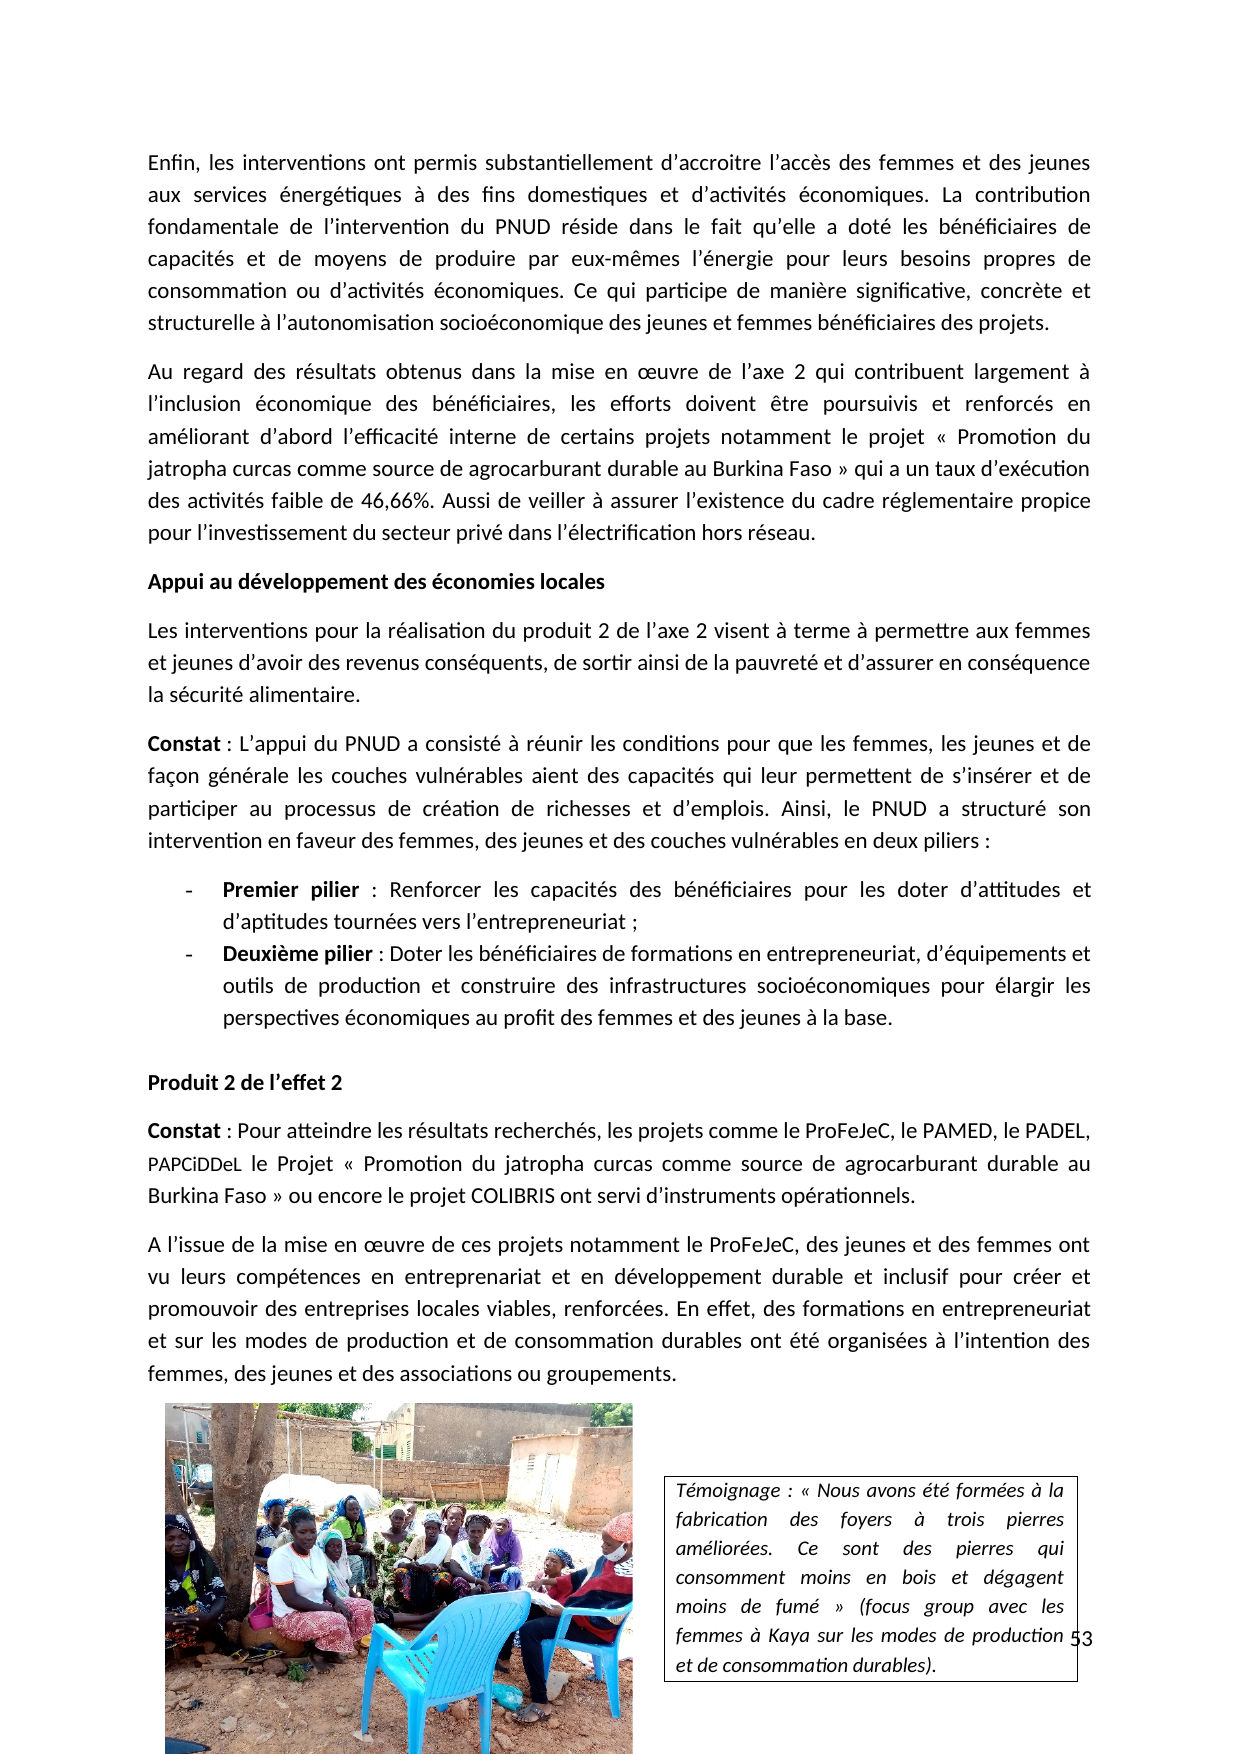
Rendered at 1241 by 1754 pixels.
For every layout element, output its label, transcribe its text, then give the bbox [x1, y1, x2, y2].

text Produit 2 de l’effet 2 [148, 1068, 1093, 1096]
table_header Témoignage : « Nous avons été formées à la fabrication des foyers à trois pierres améliorées. Ce sont des pierres qui consomment moins en bois et dégagent moins de fumé » (focus group avec les femmes à Kaya sur les modes de production et de consommation durables). [665, 1477, 1077, 1681]
text Constat : L’appui du PNUD a consisté à réunir les conditions pour que les femmes, les jeunes et de façon générale les couches vulnérables aient des capacités qui leur permettent de s’insérer et de participer au processus de création de richesses et d’emplois. Ainsi, le PNUD a structuré son intervention en faveur des femmes, des jeunes et des couches vulnérables en deux piliers : [148, 729, 1093, 854]
text Les interventions pour la réalisation du produit 2 de l’axe 2 visent à terme à permettre aux femmes et jeunes d’avoir des revenus conséquents, de sortir ainsi de la pauvreté et d’assurer en conséquence la sécurité alimentaire. [148, 616, 1093, 708]
text Appui au développement des économies locales [148, 567, 1093, 595]
list Premier pilier : Renforcer les capacités des bénéficiaires pour les doter d’attitudes et d’aptitudes tournées vers l’entrepreneuriat ; [185, 875, 1093, 935]
picture [165, 1403, 633, 1754]
list Deuxième pilier : Doter les bénéficiaires de formations en entrepreneuriat, d’équipements et outils de production et construire des infrastructures socioéconomiques pour élargir les perspectives économiques au profit des femmes et des jeunes à la base. [185, 939, 1093, 1031]
text Au regard des résultats obtenus dans la mise en œuvre de l’axe 2 qui contribuent largement à l’inclusion économique des bénéficiaires, les efforts doivent être poursuivis et renforcés en améliorant d’abord l’efficacité interne de certains projets notamment le projet « Promotion du jatropha curcas comme source de agrocarburant durable au Burkina Faso » qui a un taux d’exécution des activités faible de 46,66%. Aussi de veiller à assurer l’existence du cadre réglementaire propice pour l’investissement du secteur privé dans l’électrification hors réseau. [148, 357, 1093, 546]
text Enfin, les interventions ont permis substantiellement d’accroitre l’accès des femmes et des jeunes aux services énergétiques à des fins domestiques et d’activités économiques. La contribution fondamentale de l’intervention du PNUD réside dans le fait qu’elle a doté les bénéficiaires de capacités et de moyens de produire par eux-mêmes l’énergie pour leurs besoins propres de consommation ou d’activités économiques. Ce qui participe de manière significative, concrète et structurelle à l’autonomisation socioéconomique des jeunes et femmes bénéficiaires des projets. [148, 148, 1093, 337]
text A l’issue de la mise en œuvre de ces projets notamment le ProFeJeC, des jeunes et des femmes ont vu leurs compétences en entreprenariat et en développement durable et inclusif pour créer et promouvoir des entreprises locales viables, renforcées. En effet, des formations en entrepreneuriat et sur les modes de production et de consommation durables ont été organisées à l’intention des femmes, des jeunes et des associations ou groupements. [148, 1230, 1093, 1387]
text Constat : Pour atteindre les résultats recherchés, les projets comme le ProFeJeC, le PAMED, le PADEL, PAPCiDDeL le Projet « Promotion du jatropha curcas comme source de agrocarburant durable au Burkina Faso » ou encore le projet COLIBRIS ont servi d’instruments opérationnels. [148, 1117, 1093, 1209]
